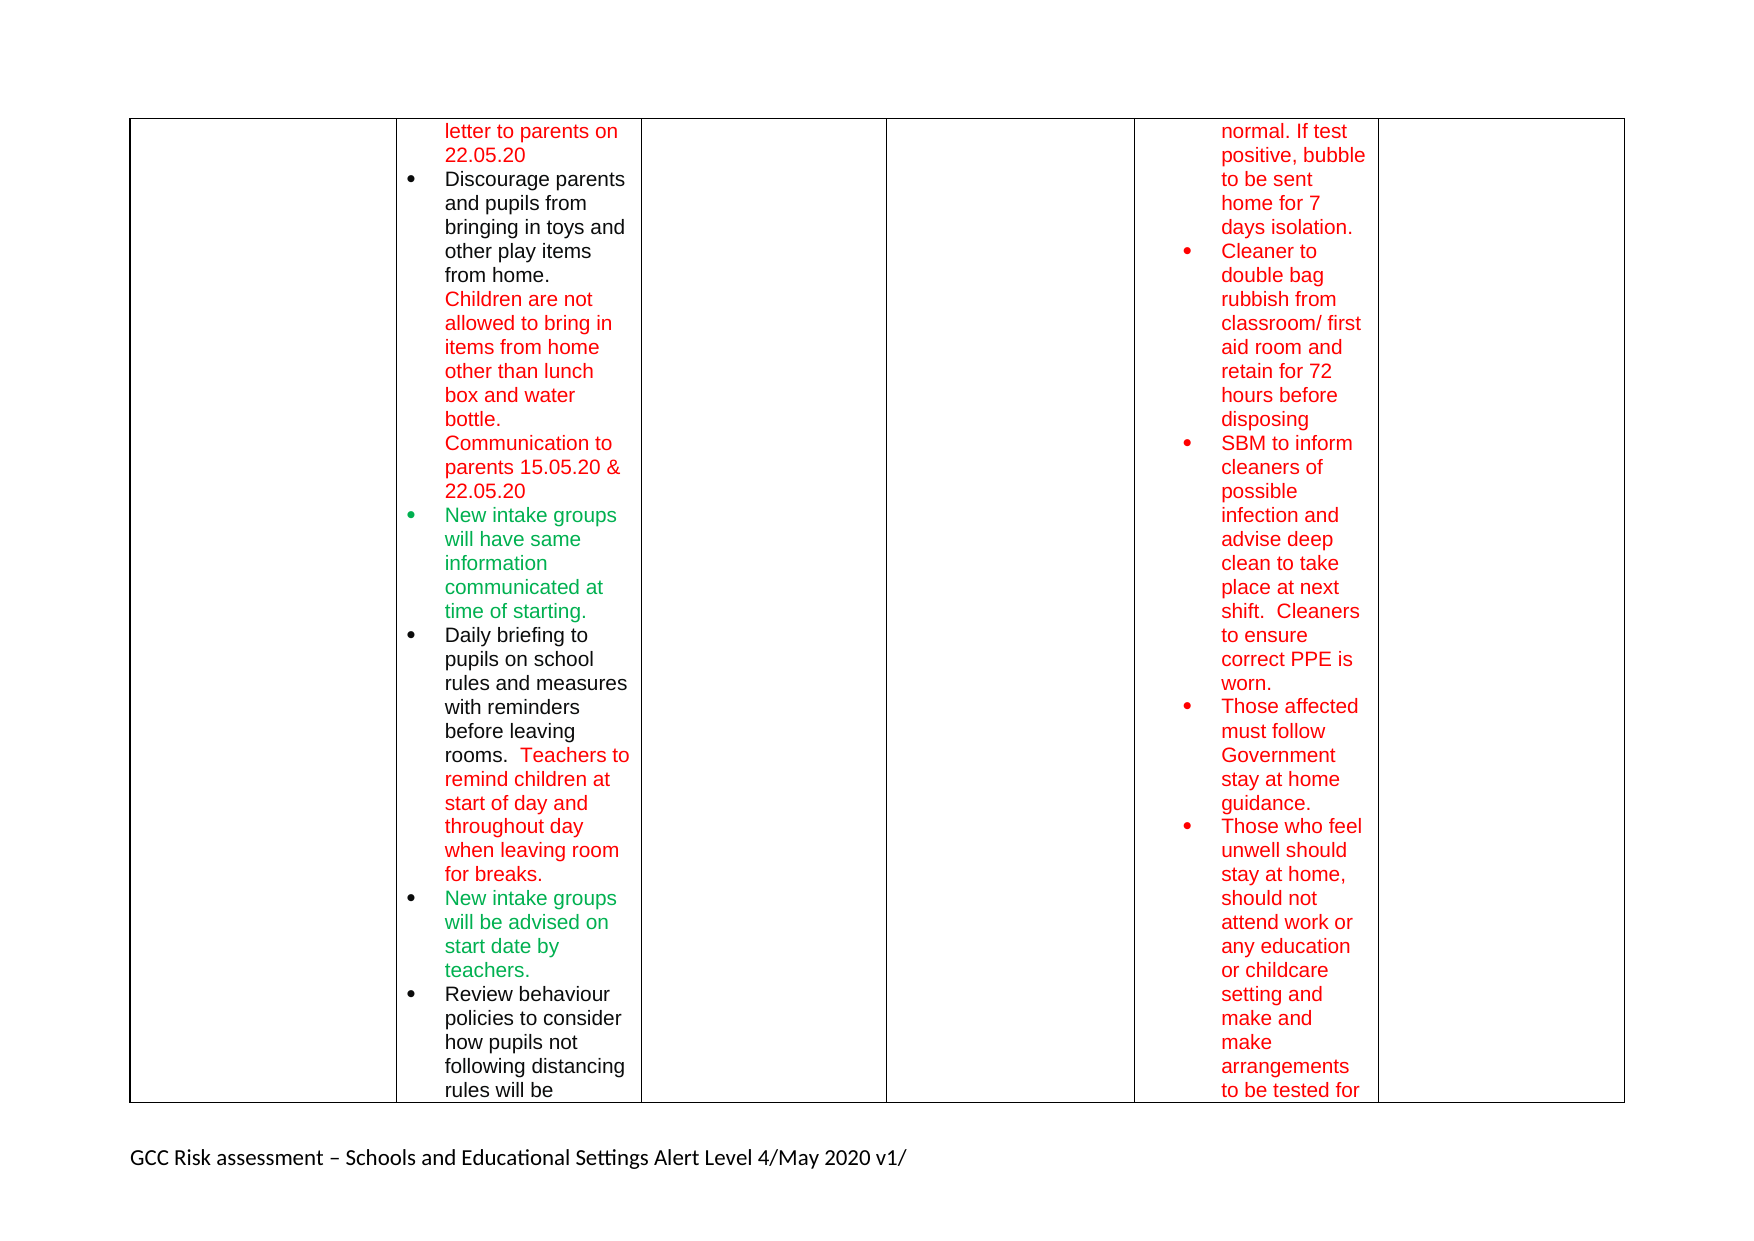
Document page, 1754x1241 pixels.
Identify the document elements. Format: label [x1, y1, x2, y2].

table_cell [642, 119, 886, 1102]
table_cell [1135, 119, 1378, 1102]
table_cell [1379, 119, 1624, 1102]
table_cell [131, 119, 396, 1102]
table_cell [397, 119, 641, 1102]
table_cell [887, 119, 1134, 1102]
